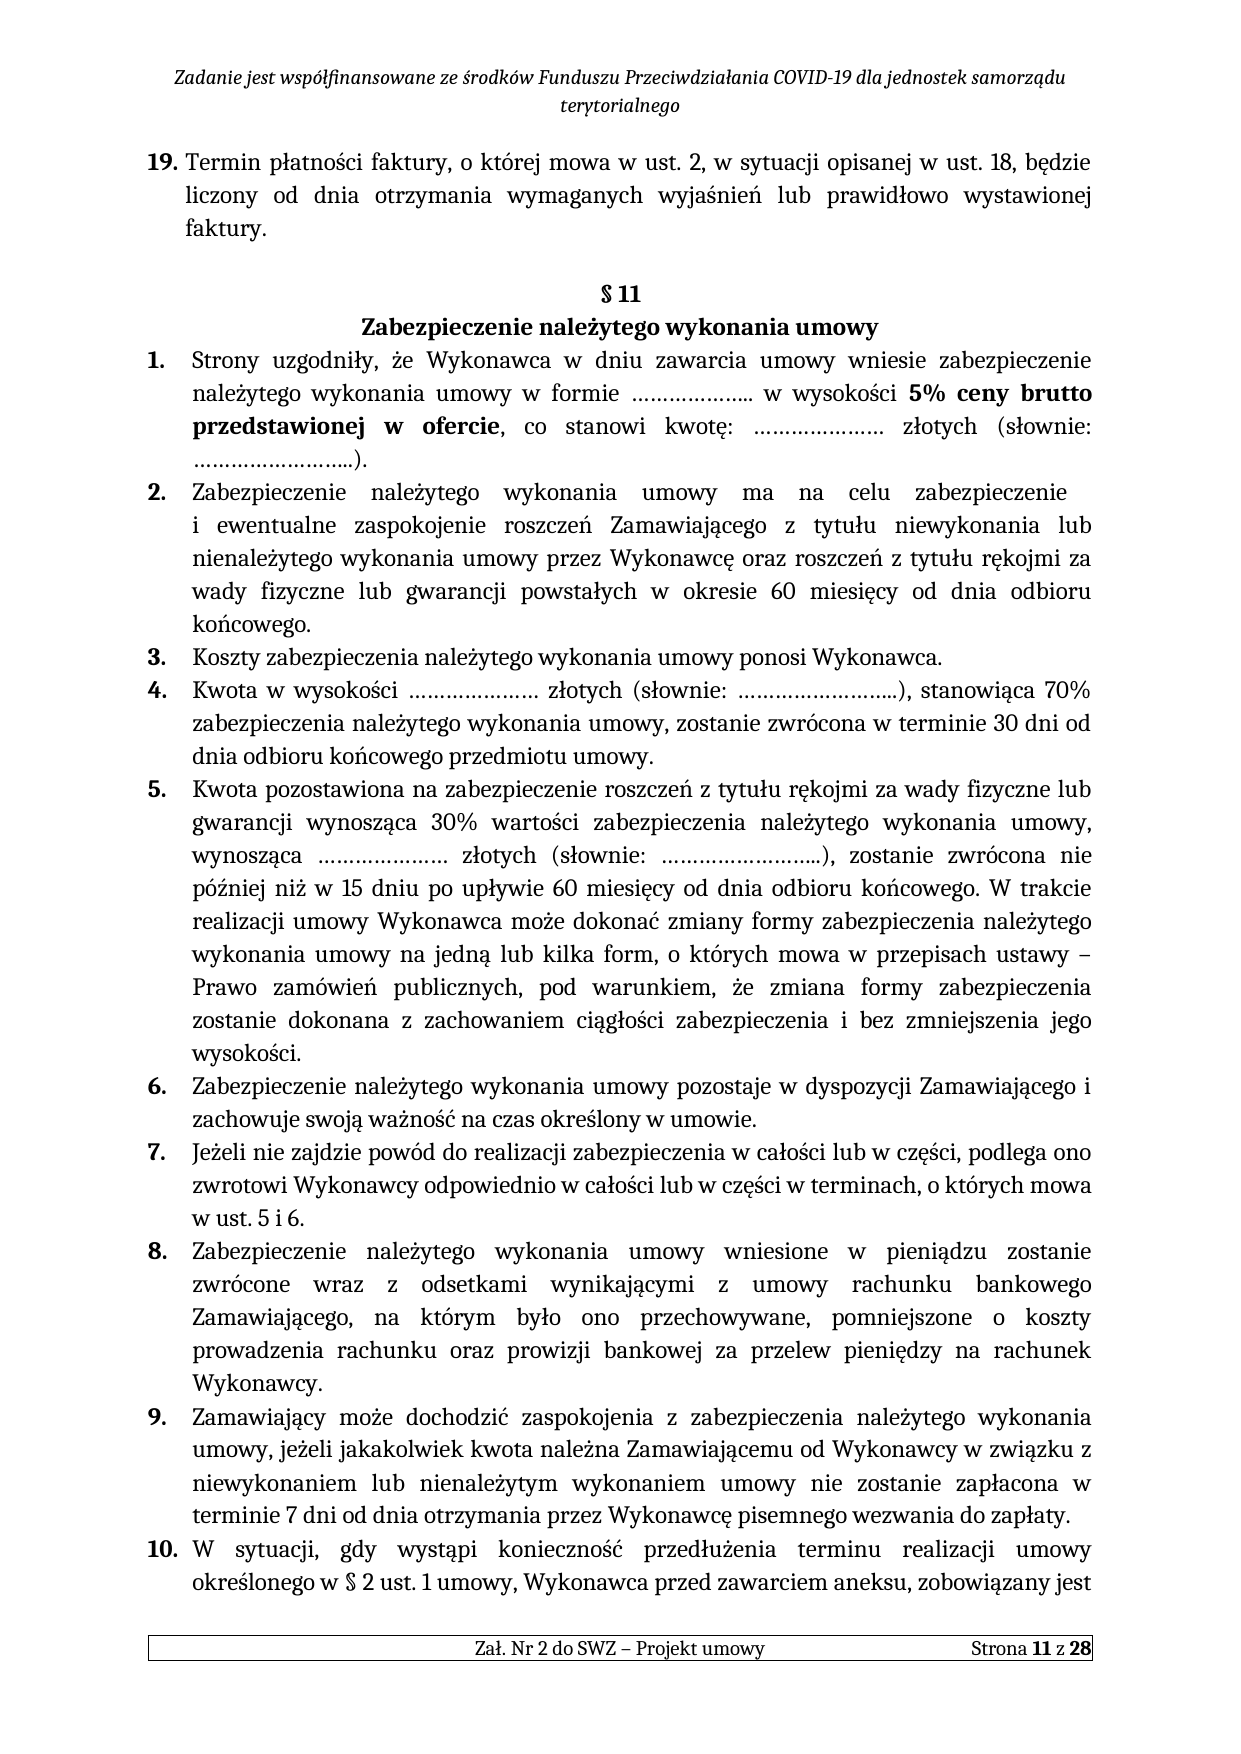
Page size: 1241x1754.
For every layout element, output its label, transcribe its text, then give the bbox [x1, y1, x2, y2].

list Kwota pozostawiona na zabezpieczenie roszczeń z tytułu rękojmi za wady fizyczne lub gwarancji wynosząca 30% wartości zabezpieczenia należytego wykonania umowy, wynosząca ………………… złotych (słownie: ……………………..), zostanie zwrócona nie później niż w 15 dniu po upływie 60 miesięcy od dnia odbioru końcowego. W trakcie realizacji umowy Wykonawca może dokonać zmiany formy zabezpieczenia należytego wykonania umowy na jedną lub kilka form, o których mowa w przepisach ustawy – Prawo zamówień publicznych, pod warunkiem, że zmiana formy zabezpieczenia zostanie dokonana z zachowaniem ciągłości zabezpieczenia i bez zmniejszenia jego wysokości. [148, 775, 1093, 1068]
list Zabezpieczenie należytego wykonania umowy ma na celu zabezpieczenie i ewentualne zaspokojenie roszczeń Zamawiającego z tytułu niewykonania lub nienależytego wykonania umowy przez Wykonawcę oraz roszczeń z tytułu rękojmi za wady fizyczne lub gwarancji powstałych w okresie 60 miesięcy od dnia odbioru końcowego. [148, 478, 1093, 639]
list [148, 1534, 1093, 1596]
list Zabezpieczenie należytego wykonania umowy pozostaje w dyspozycji Zamawiającego i zachowuje swoją ważność na czas określony w umowie. [148, 1072, 1093, 1134]
list Kwota w wysokości ………………… złotych (słownie: ……………………..), stanowiąca 70% zabezpieczenia należytego wykonania umowy, zostanie zwrócona w terminie 30 dni od dnia odbioru końcowego przedmiotu umowy. [148, 676, 1093, 771]
list Zabezpieczenie należytego wykonania umowy wniesione w pieniądzu zostanie zwrócone wraz z odsetkami wynikającymi z umowy rachunku bankowego Zamawiającego, na którym było ono przechowywane, pomniejszone o koszty prowadzenia rachunku oraz prowizji bankowej za przelew pieniędzy na rachunek Wykonawcy. [148, 1237, 1093, 1398]
list Koszty zabezpieczenia należytego wykonania umowy ponosi Wykonawca. [148, 643, 1093, 672]
list Jeżeli nie zajdzie powód do realizacji zabezpieczenia w całości lub w części, podlega ono zwrotowi Wykonawcy odpowiednio w całości lub w części w terminach, o których mowa w ust. 5 i 6. [148, 1138, 1093, 1233]
text Zabezpieczenie należytego wykonania umowy [148, 313, 1093, 341]
list Termin płatności faktury, o której mowa w ust. 2, w sytuacji opisanej w ust. 18, będzie liczony od dnia otrzymania wymaganych wyjaśnień lub prawidłowo wystawionej faktury. [148, 148, 1093, 242]
text § 11 [148, 280, 1093, 308]
list Strony uzgodniły, że Wykonawca w dniu zawarcia umowy wniesie zabezpieczenie należytego wykonania umowy w formie ……………….. w wysokości 5% ceny brutto przedstawionej w ofercie, co stanowi kwotę: ………………… złotych (słownie: ……………………..). [148, 346, 1093, 473]
list Zamawiający może dochodzić zaspokojenia z zabezpieczenia należytego wykonania umowy, jeżeli jakakolwiek kwota należna Zamawiającemu od Wykonawcy w związku z niewykonaniem lub nienależytym wykonaniem umowy nie zostanie zapłacona w terminie 7 dni od dnia otrzymania przez Wykonawcę pisemnego wezwania do zapłaty. [148, 1402, 1093, 1530]
